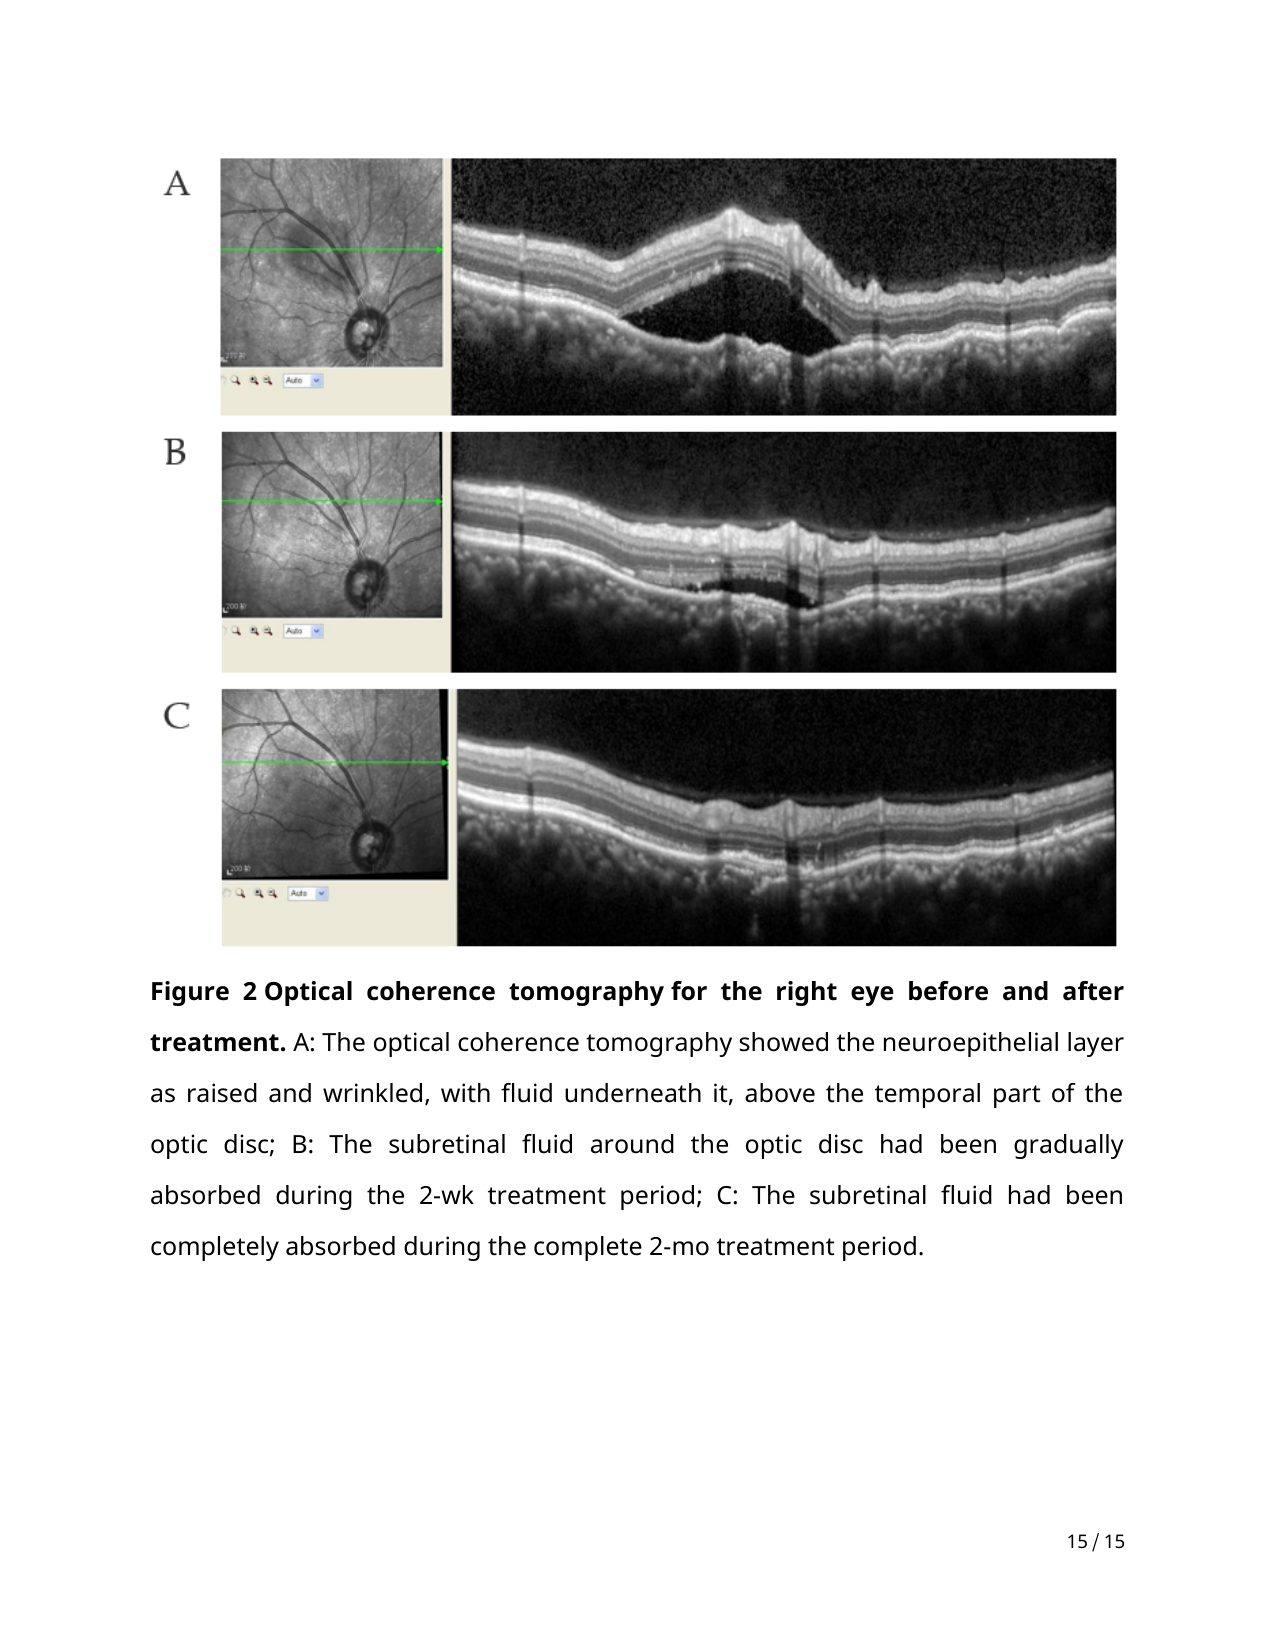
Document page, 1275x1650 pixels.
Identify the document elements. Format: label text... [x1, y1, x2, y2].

text Figure 2 Optical coherence tomography for the right eye before and after treatment. A: The optical coherence tomography showed the neuroepithelial layer as raised and wrinkled, with fluid underneath it, above the temporal part of the optic disc; B: The subretinal fluid around the optic disc had been gradually absorbed during the 2-wk treatment period; C: The subretinal fluid had been completely absorbed during the complete 2-mo treatment period. [150, 974, 1125, 1263]
picture [150, 150, 1125, 960]
